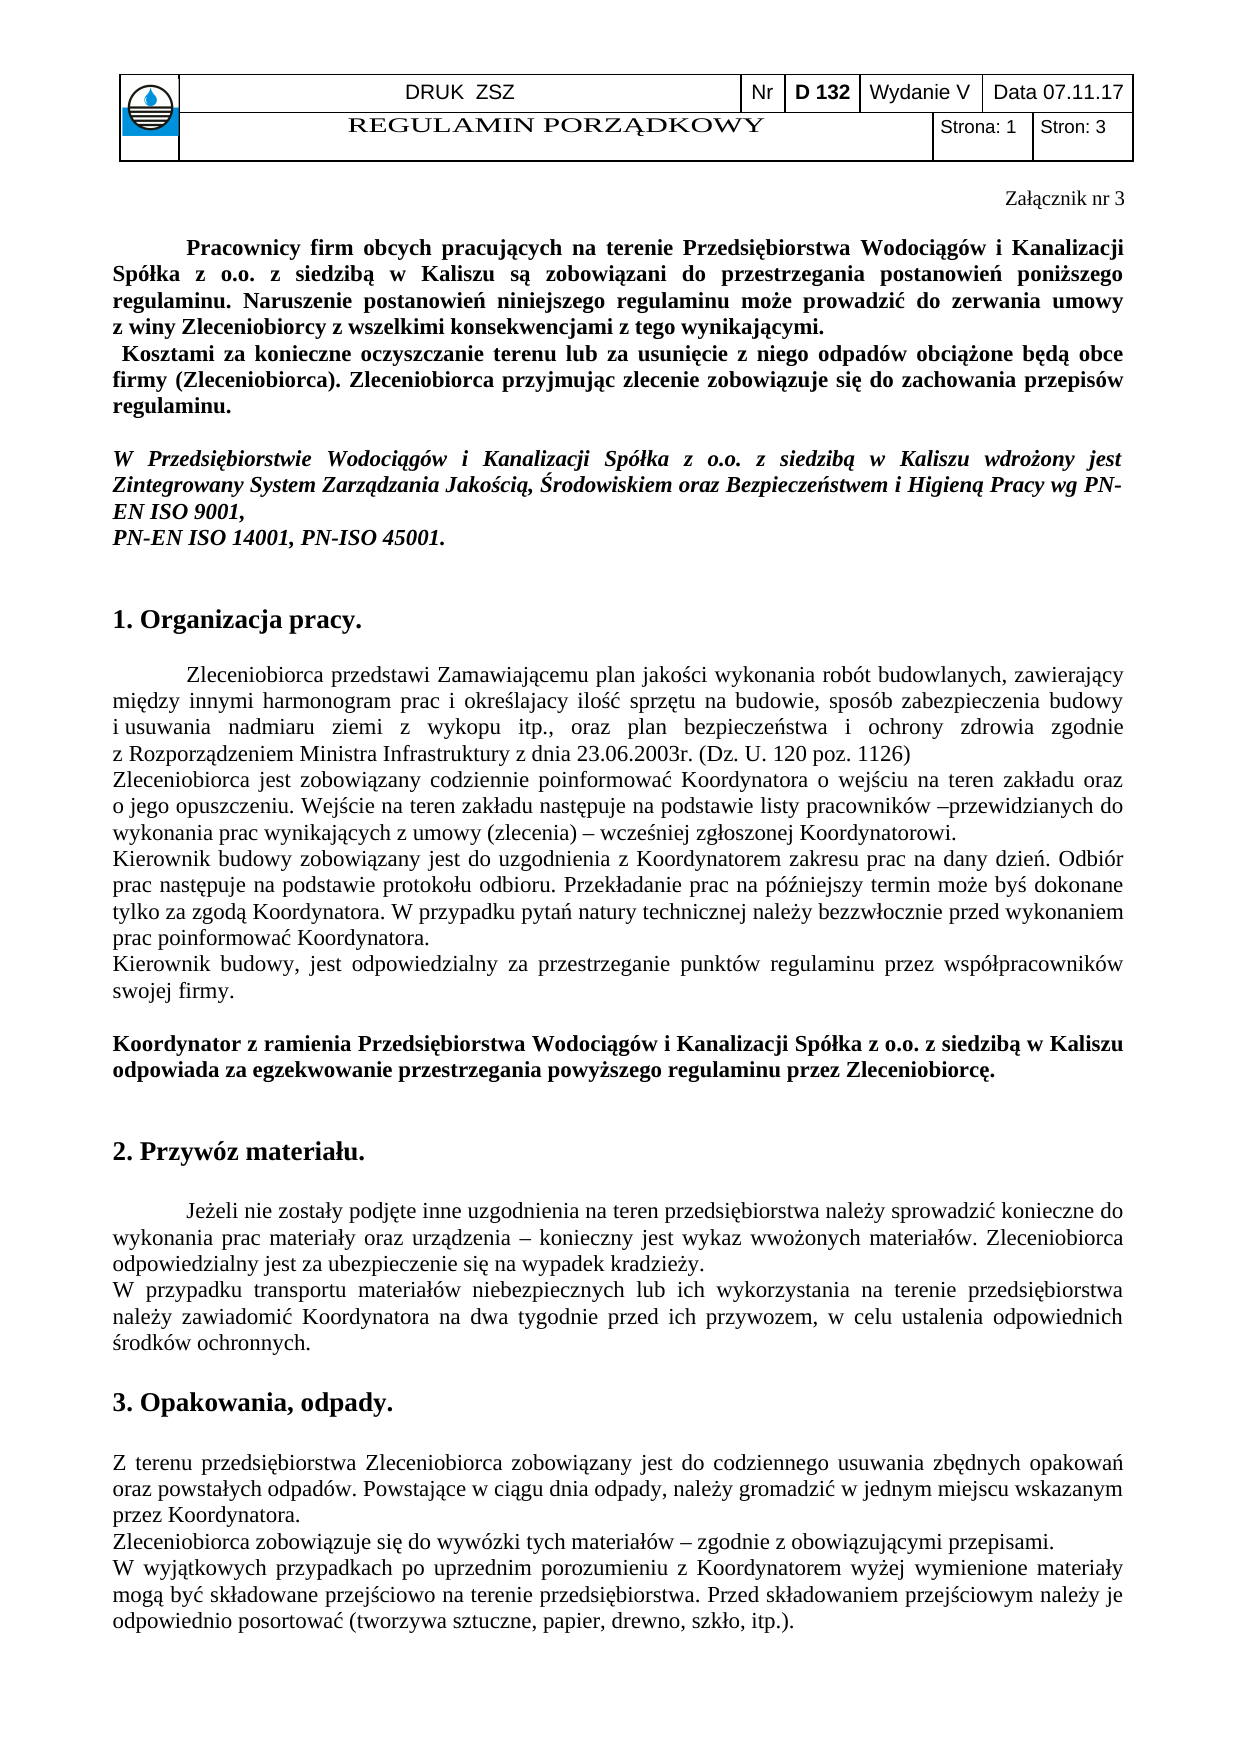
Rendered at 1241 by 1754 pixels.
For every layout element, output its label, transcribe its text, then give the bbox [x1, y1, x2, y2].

picture [122, 79, 179, 129]
text W Przedsiębiorstwie Wodociągów i Kanalizacji Spółka z o.o. z siedzibą w Kaliszu wdrożony jest Zintegrowany System Zarządzania Jakością, Środowiskiem oraz Bezpieczeństwem i Higieną Pracy wg PN-EN ISO 9001, [112, 445, 1125, 524]
text 2. Przywóz materiału. [112, 1135, 1125, 1166]
text PN-EN ISO 14001, PN-ISO 45001. [112, 524, 1125, 550]
text W wyjątkowych przypadkach po uprzednim porozumieniu z Koordynatorem wyżej wymienione materiały mogą być składowane przejściowo na terenie przedsiębiorstwa. Przed składowaniem przejściowym należy je odpowiednio posortować (tworzywa sztuczne, papier, drewno, szkło, itp.). [112, 1554, 1125, 1633]
text Koordynator z ramienia Przedsiębiorstwa Wodociągów i Kanalizacji Spółka z o.o. z siedzibą w Kaliszu odpowiada za egzekwowanie przestrzegania powyższego regulaminu przez Zleceniobiorcę. [112, 1029, 1125, 1082]
text 3. Opakowania, odpady. [112, 1387, 1125, 1418]
text Zleceniobiorca jest zobowiązany codziennie poinformować Koordynatora o wejściu na teren zakładu oraz o jego opuszczeniu. Wejście na teren zakładu następuje na podstawie listy pracowników –przewidzianych do wykonania prac wynikających z umowy (zlecenia) – wcześniej zgłoszonej Koordynatorowi. [112, 766, 1125, 845]
text Kierownik budowy, jest odpowiedzialny za przestrzeganie punktów regulaminu przez współpracowników swojej firmy. [112, 951, 1125, 1003]
text Kierownik budowy zobowiązany jest do uzgodnienia z Koordynatorem zakresu prac na dany dzień. Odbiór prac następuje na podstawie protokołu odbioru. Przekładanie prac na późniejszy termin może byś dokonane tylko za zgodą Koordynatora. W przypadku pytań natury technicznej należy bezzwłocznie przed wykonaniem prac poinformować Koordynatora. [112, 845, 1125, 951]
text Zleceniobiorca przedstawi Zamawiającemu plan jakości wykonania robót budowlanych, zawierający między innymi harmonogram prac i określajacy ilość sprzętu na budowie, sposób zabezpieczenia budowy i usuwania nadmiaru ziemi z wykopu itp., oraz plan bezpieczeństwa i ochrony zdrowia zgodnie z Rozporządzeniem Ministra Infrastruktury z dnia 23.06.2003r. (Dz. U. 120 poz. 1126) [112, 661, 1125, 766]
text Kosztami za konieczne oczyszczanie terenu lub za usunięcie z niego odpadów obciążone będą obce firmy (Zleceniobiorca). Zleceniobiorca przyjmując zlecenie zobowiązuje się do zachowania przepisów regulaminu. [112, 339, 1125, 419]
text Zleceniobiorca zobowiązuje się do wywózki tych materiałów – zgodnie z obowiązującymi przepisami. [112, 1528, 1125, 1554]
text 1. Organizacja pracy. [112, 603, 1125, 634]
text Jeżeli nie zostały podjęte inne uzgodnienia na teren przedsiębiorstwa należy sprowadzić konieczne do wykonania prac materiały oraz urządzenia – konieczny jest wykaz wwożonych materiałów. Zleceniobiorca odpowiedzialny jest za ubezpieczenie się na wypadek kradzieży. [112, 1197, 1125, 1276]
text Pracownicy firm obcych pracujących na terenie Przedsiębiorstwa Wodociągów i Kanalizacji Spółka z o.o. z siedzibą w Kaliszu są zobowiązani do przestrzegania postanowień poniższego regulaminu. Naruszenie postanowień niniejszego regulaminu może prowadzić do zerwania umowy z winy Zleceniobiorcy z wszelkimi konsekwencjami z tego wynikającymi. [112, 234, 1125, 339]
text W przypadku transportu materiałów niebezpiecznych lub ich wykorzystania na terenie przedsiębiorstwa należy zawiadomić Koordynatora na dwa tygodnie przed ich przywozem, w celu ustalenia odpowiednich środków ochronnych. [112, 1276, 1125, 1355]
text Z terenu przedsiębiorstwa Zleceniobiorca zobowiązany jest do codziennego usuwania zbędnych opakowań oraz powstałych odpadów. Powstające w ciągu dnia odpady, należy gromadzić w jednym miejscu wskazanym przez Koordynatora. [112, 1449, 1125, 1528]
